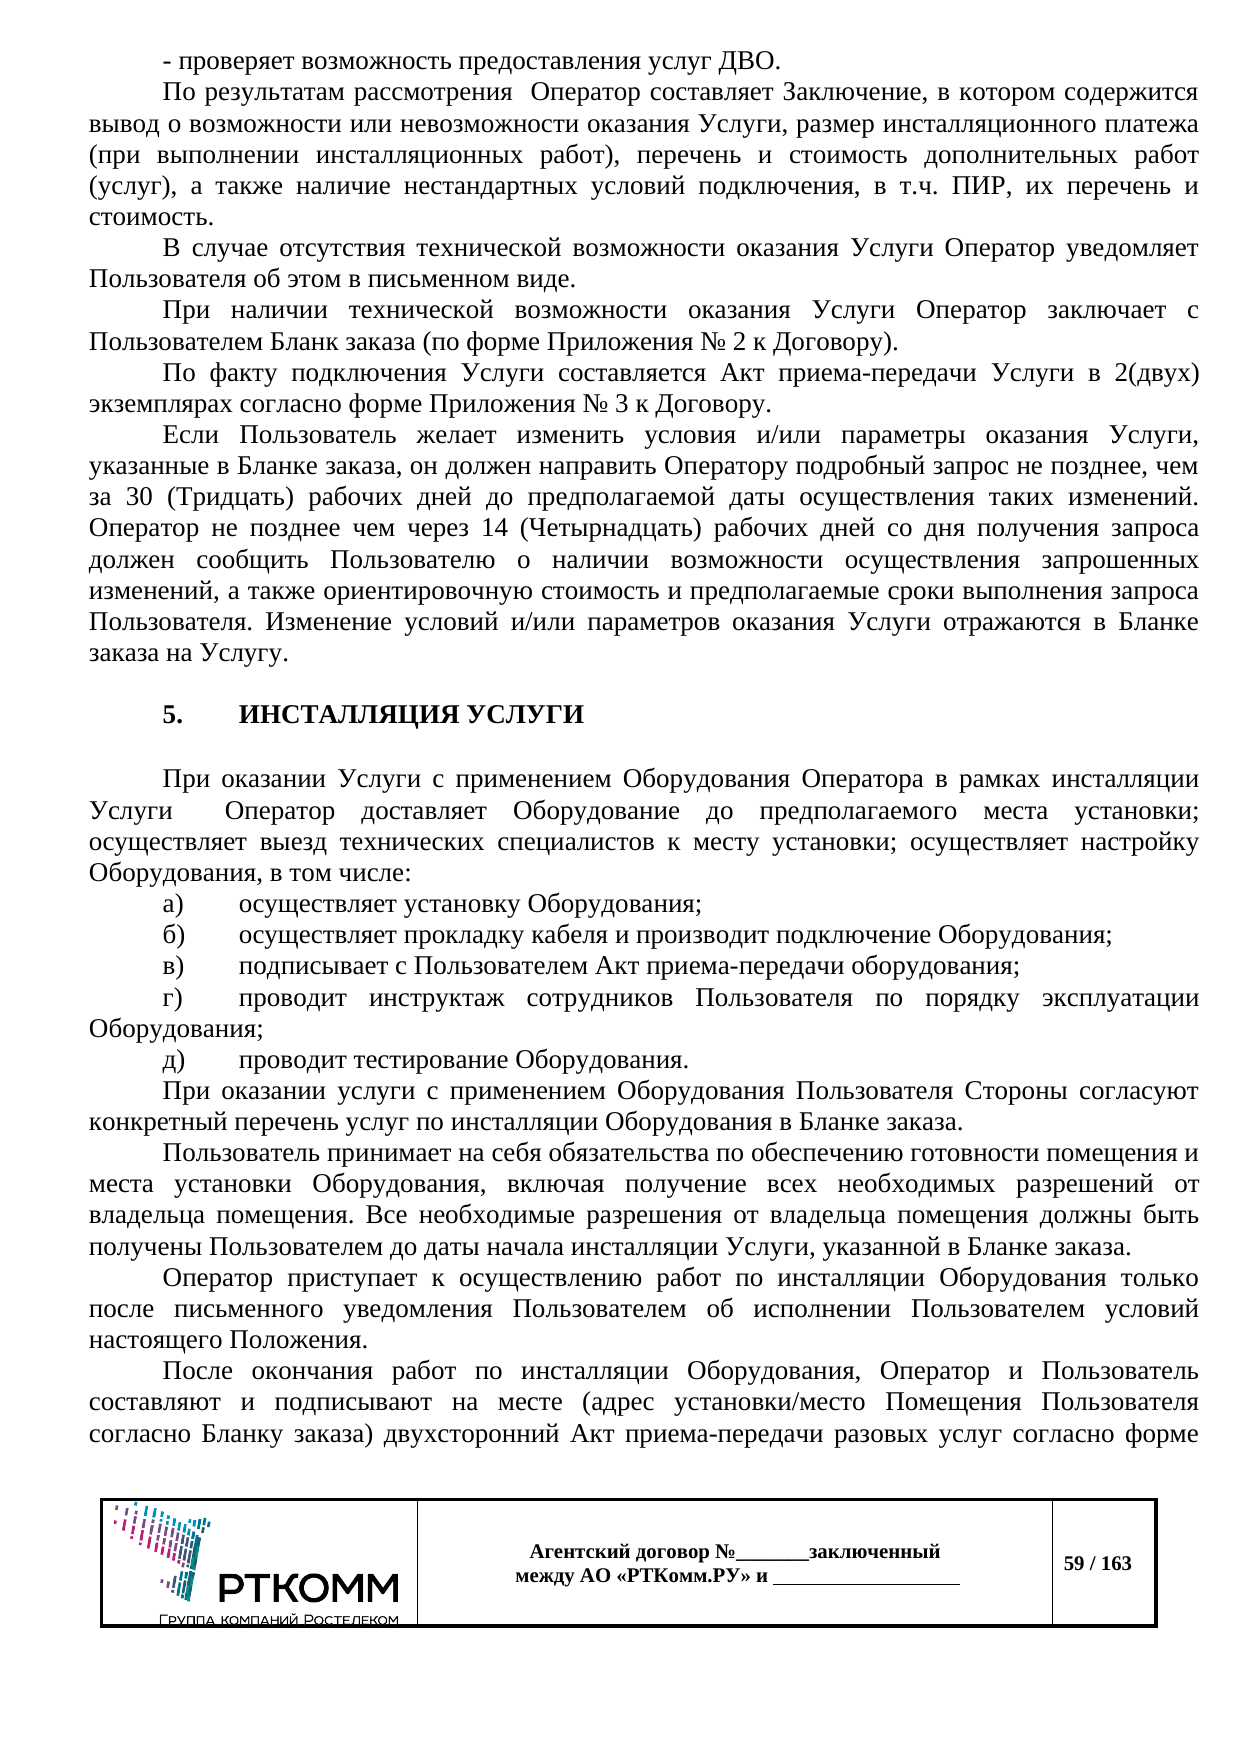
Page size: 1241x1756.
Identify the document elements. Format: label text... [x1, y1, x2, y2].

text При оказании услуги с применением Оборудования Пользователя Стороны согласуют конкретный перечень услуг по инсталляции Оборудования в Бланке заказа. [89, 1074, 1201, 1136]
text По факту подключения Услуги составляется Акт приема-передачи Услуги в 2(двух) экземплярах согласно форме Приложения № 3 к Договору. [89, 356, 1201, 418]
text в) подписывает с Пользователем Акт приема-передачи оборудования; [89, 949, 1201, 981]
text Оператор приступает к осуществлению работ по инсталляции Оборудования только после письменного уведомления Пользователем об исполнении Пользователем условий настоящего Положения. [89, 1261, 1201, 1354]
list ИНСТАЛЛЯЦИЯ УСЛУГИ [89, 698, 1201, 729]
text a) осуществляет установку Оборудования; [89, 887, 1201, 918]
text При оказании Услуги с применением Оборудования Оператора в рамках инсталляции Услуги Оператор доставляет Оборудование до предполагаемого места установки; осуществляет выезд технических специалистов к месту установки; осуществляет настройку Оборудования, в том числе: [89, 763, 1201, 887]
text Пользователь принимает на себя обязательства по обеспечению готовности помещения и места установки Оборудования, включая получение всех необходимых разрешений от владельца помещения. Все необходимые разрешения от владельца помещения должны быть получены Пользователем до даты начала инсталляции Услуги, указанной в Бланке заказа. [89, 1136, 1201, 1261]
text Если Пользователь желает изменить условия и/или параметры оказания Услуги, указанные в Бланке заказа, он должен направить Оператору подробный запрос не позднее, чем за 30 (Тридцать) рабочих дней до предполагаемой даты осуществления таких изменений. Оператор не позднее чем через 14 (Четырнадцать) рабочих дней со дня получения запроса должен сообщить Пользователю о наличии возможности осуществления запрошенных изменений, а также ориентировочную стоимость и предполагаемые сроки выполнения запроса Пользователя. Изменение условий и/или параметров оказания Услуги отражаются в Бланке заказа на Услугу. [89, 418, 1201, 667]
text При наличии технической возможности оказания Услуги Оператор заключает с Пользователем Бланк заказа (по форме Приложения № 2 к Договору). [89, 293, 1201, 356]
text г) проводит инструктаж сотрудников Пользователя по порядку эксплуатации Оборудования; [89, 981, 1201, 1043]
text По результатам рассмотрения Оператор составляет Заключение, в котором содержится вывод о возможности или невозможности оказания Услуги, размер инсталляционного платежа (при выполнении инсталляционных работ), перечень и стоимость дополнительных работ (услуг), а также наличие нестандартных условий подключения, в т.ч. ПИР, их перечень и стоимость. [89, 76, 1201, 231]
picture [113, 1501, 398, 1625]
text б) осуществляет прокладку кабеля и производит подключение Оборудования; [89, 918, 1201, 949]
text д) проводит тестирование Оборудования. [89, 1043, 1201, 1074]
text В случае отсутствия технической возможности оказания Услуги Оператор уведомляет Пользователя об этом в письменном виде. [89, 231, 1201, 293]
text - проверяет возможность предоставления услуг ДВО. [89, 44, 1201, 76]
